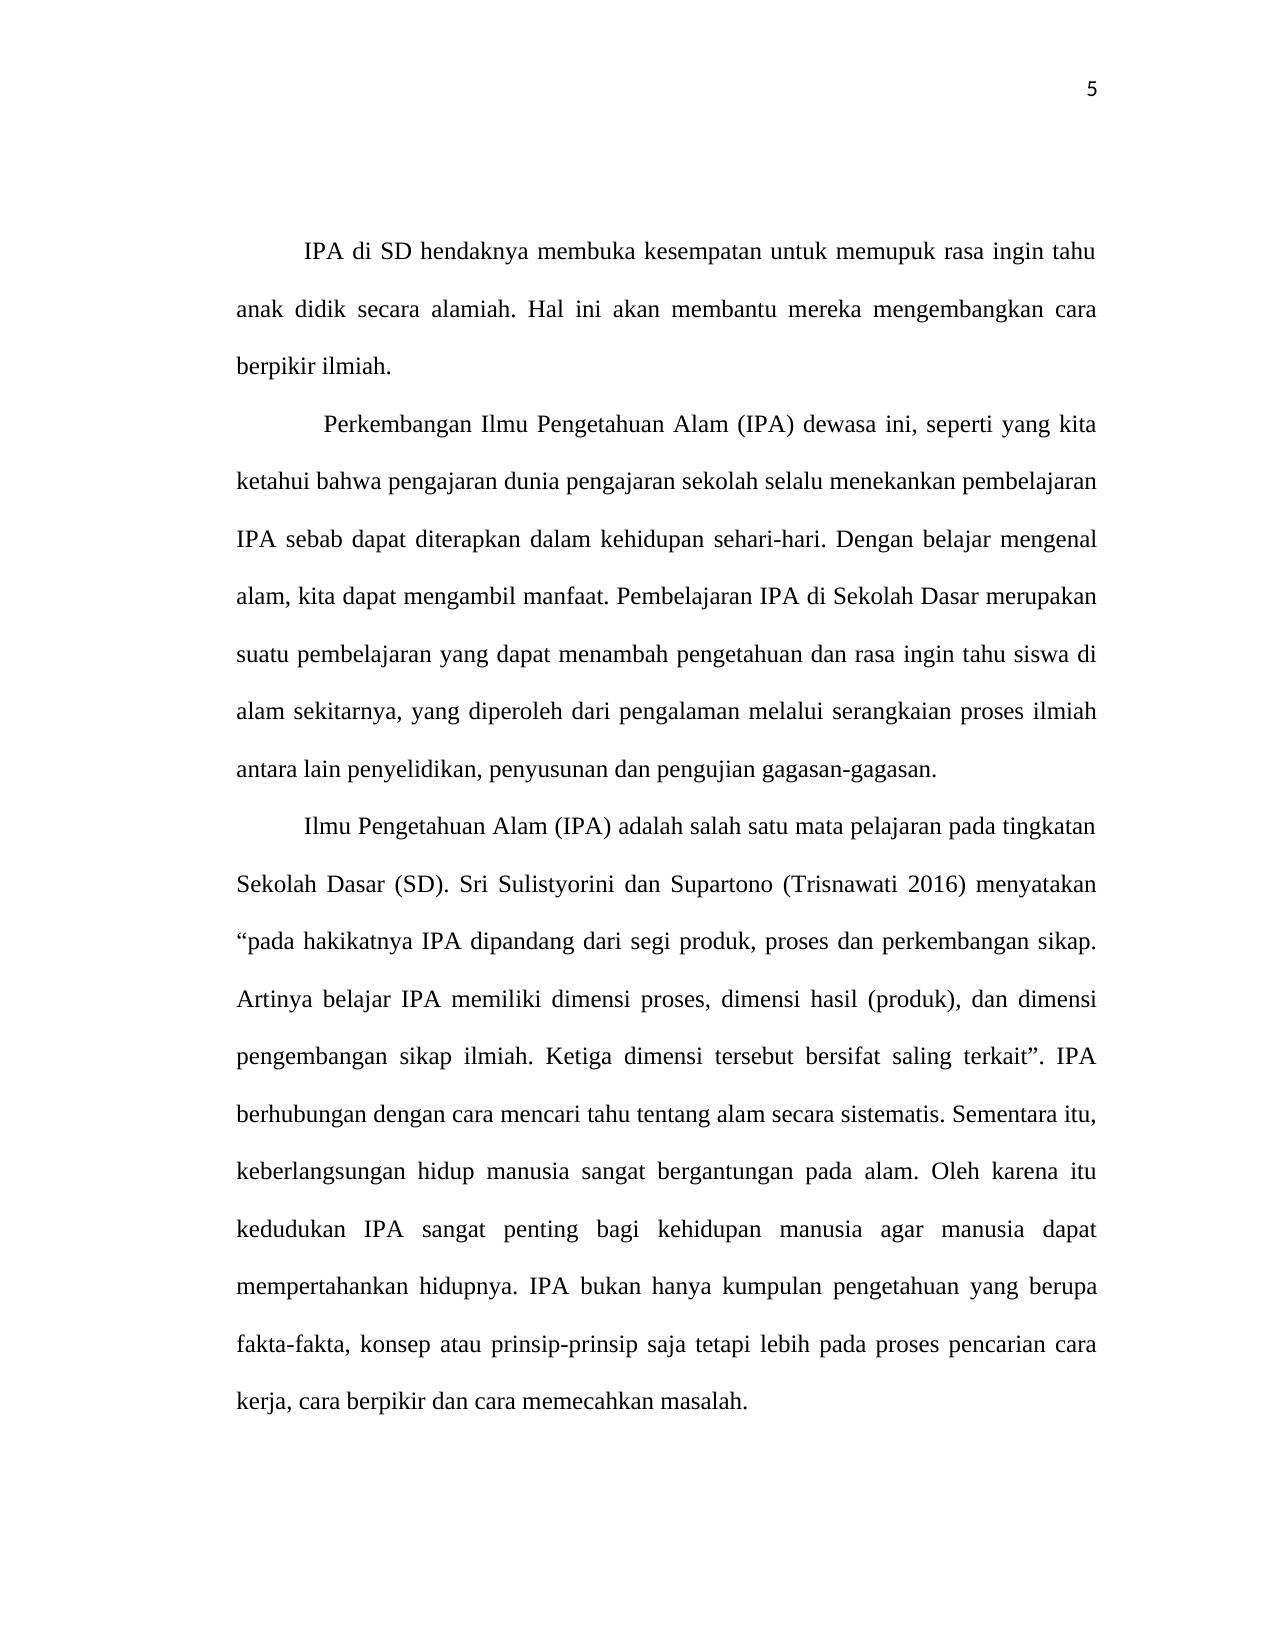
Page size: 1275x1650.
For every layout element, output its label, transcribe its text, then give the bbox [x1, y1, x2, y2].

text Perkembangan Ilmu Pengetahuan Alam (IPA) dewasa ini, seperti yang kita ketahui bahwa pengajaran dunia pengajaran sekolah selalu menekankan pembelajaran IPA sebab dapat diterapkan dalam kehidupan sehari-hari. Dengan belajar mengenal alam, kita dapat mengambil manfaat. Pembelajaran IPA di Sekolah Dasar merupakan suatu pembelajaran yang dapat menambah pengetahuan dan rasa ingin tahu siswa di alam sekitarnya, yang diperoleh dari pengalaman melalui serangkaian proses ilmiah antara lain penyelidikan, penyusunan dan pengujian gagasan-gagasan. [236, 409, 1098, 782]
text Ilmu Pengetahuan Alam (IPA) adalah salah satu mata pelajaran pada tingkatan Sekolah Dasar (SD). Sri Sulistyorini dan Supartono (Trisnawati 2016) menyatakan “pada hakikatnya IPA dipandang dari segi produk, proses dan perkembangan sikap. Artinya belajar IPA memiliki dimensi proses, dimensi hasil (produk), dan dimensi pengembangan sikap ilmiah. Ketiga dimensi tersebut bersifat saling terkait”. IPA berhubungan dengan cara mencari tahu tentang alam secara sistematis. Sementara itu, keberlangsungan hidup manusia sangat bergantungan pada alam. Oleh karena itu kedudukan IPA sangat penting bagi kehidupan manusia agar manusia dapat mempertahankan hidupnya. IPA bukan hanya kumpulan pengetahuan yang berupa fakta-fakta, konsep atau prinsip-prinsip saja tetapi lebih pada proses pencarian cara kerja, cara berpikir dan cara memecahkan masalah. [236, 811, 1098, 1415]
text IPA di SD hendaknya membuka kesempatan untuk memupuk rasa ingin tahu anak didik secara alamiah. Hal ini akan membantu mereka mengembangkan cara berpikir ilmiah. [236, 236, 1098, 380]
